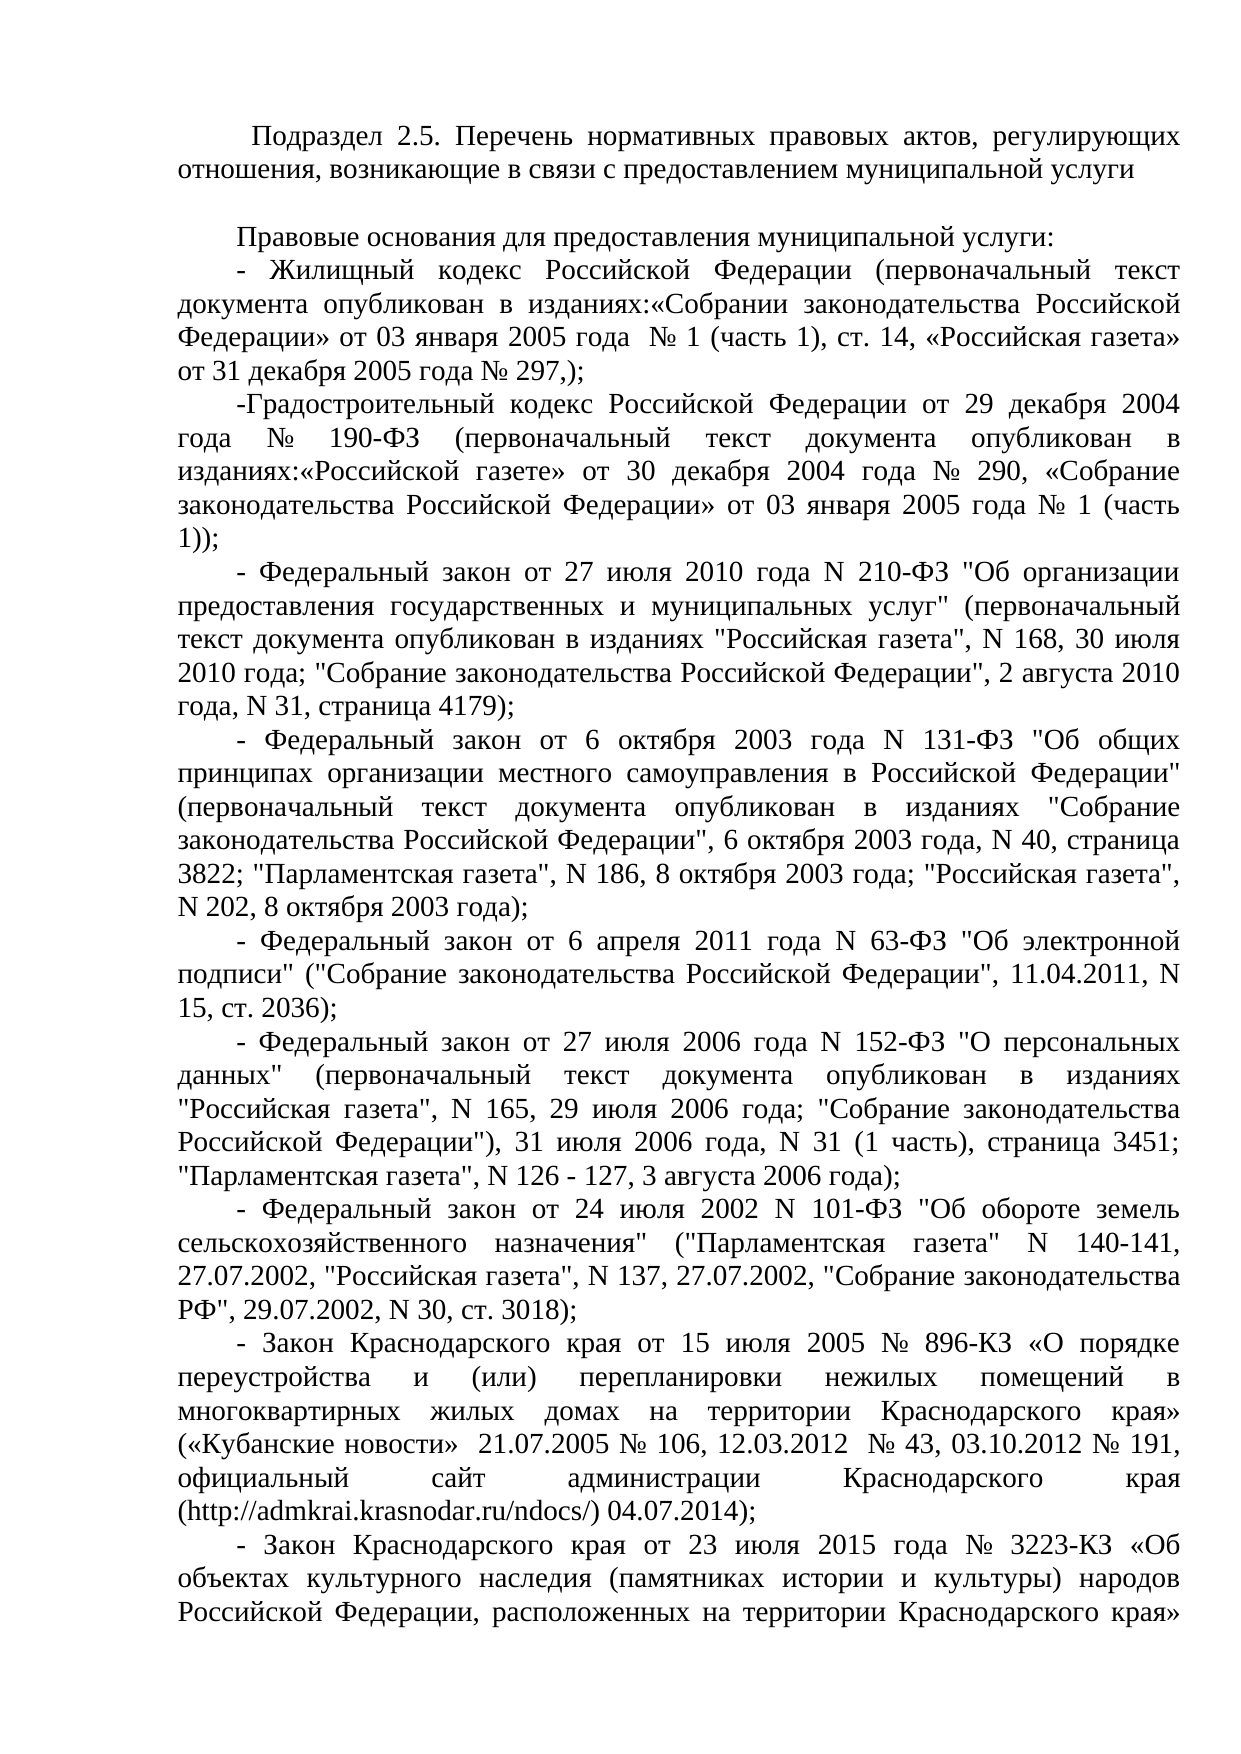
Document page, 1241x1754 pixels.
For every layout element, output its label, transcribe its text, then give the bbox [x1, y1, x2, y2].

text - Федеральный закон от 27 июля 2010 года N 210-ФЗ "Об организации предоставления государственных и муниципальных услуг" (первоначальный текст документа опубликован в изданиях "Российская газета", N 168, 30 июля 2010 года; "Собрание законодательства Российской Федерации", 2 августа 2010 года, N 31, страница 4179); [177, 554, 1181, 722]
text - Закон Краснодарского края от 15 июля 2005 № 896-КЗ «О порядке переустройства и (или) перепланировки нежилых помещений в многоквартирных жилых домах на территории Краснодарского края» («Кубанские новости» 21.07.2005 № 106, 12.03.2012 № 43, 03.10.2012 № 191, официальный сайт администрации Краснодарского края (http://admkrai.krasnodar.ru/ndocs/) 04.07.2014); [177, 1326, 1181, 1527]
text Правовые основания для предоставления муниципальной услуги: [177, 219, 1181, 252]
text - Федеральный закон от 6 апреля 2011 года N 63-ФЗ "Об электронной подписи" ("Собрание законодательства Российской Федерации", 11.04.2011, N 15, ст. 2036); [177, 923, 1181, 1024]
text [177, 1527, 1181, 1627]
text -Градостроительный кодекс Российской Федерации от 29 декабря 2004 года № 190-ФЗ (первоначальный текст документа опубликован в изданиях:«Российской газете» от 30 декабря 2004 года № 290, «Собрание законодательства Российской Федерации» от 03 января 2005 года № 1 (часть 1)); [177, 386, 1181, 554]
text - Федеральный закон от 24 июля 2002 N 101-ФЗ "Об обороте земель сельскохозяйственного назначения" ("Парламентская газета" N 140-141, 27.07.2002, "Российская газета", N 137, 27.07.2002, "Собрание законодательства РФ", 29.07.2002, N 30, ст. 3018); [177, 1191, 1181, 1326]
text Подраздел 2.5. Перечень нормативных правовых актов, регулирующих отношения, возникающие в связи с предоставлением муниципальной услуги [177, 118, 1181, 185]
text - Федеральный закон от 6 октября 2003 года N 131-ФЗ "Об общих принципах организации местного самоуправления в Российской Федерации" (первоначальный текст документа опубликован в изданиях "Собрание законодательства Российской Федерации", 6 октября 2003 года, N 40, страница 3822; "Парламентская газета", N 186, 8 октября 2003 года; "Российская газета", N 202, 8 октября 2003 года); [177, 722, 1181, 923]
text - Федеральный закон от 27 июля 2006 года N 152-ФЗ "О персональных данных" (первоначальный текст документа опубликован в изданиях "Российская газета", N 165, 29 июля 2006 года; "Собрание законодательства Российской Федерации"), 31 июля 2006 года, N 31 (1 часть), страница 3451; "Парламентская газета", N 126 - 127, 3 августа 2006 года); [177, 1024, 1181, 1191]
text - Жилищный кодекс Российской Федерации (первоначальный текст документа опубликован в изданиях:«Собрании законодательства Российской Федерации» от 03 января 2005 года № 1 (часть 1), ст. 14, «Российская газета» от 31 декабря 2005 года № 297,); [177, 252, 1181, 386]
